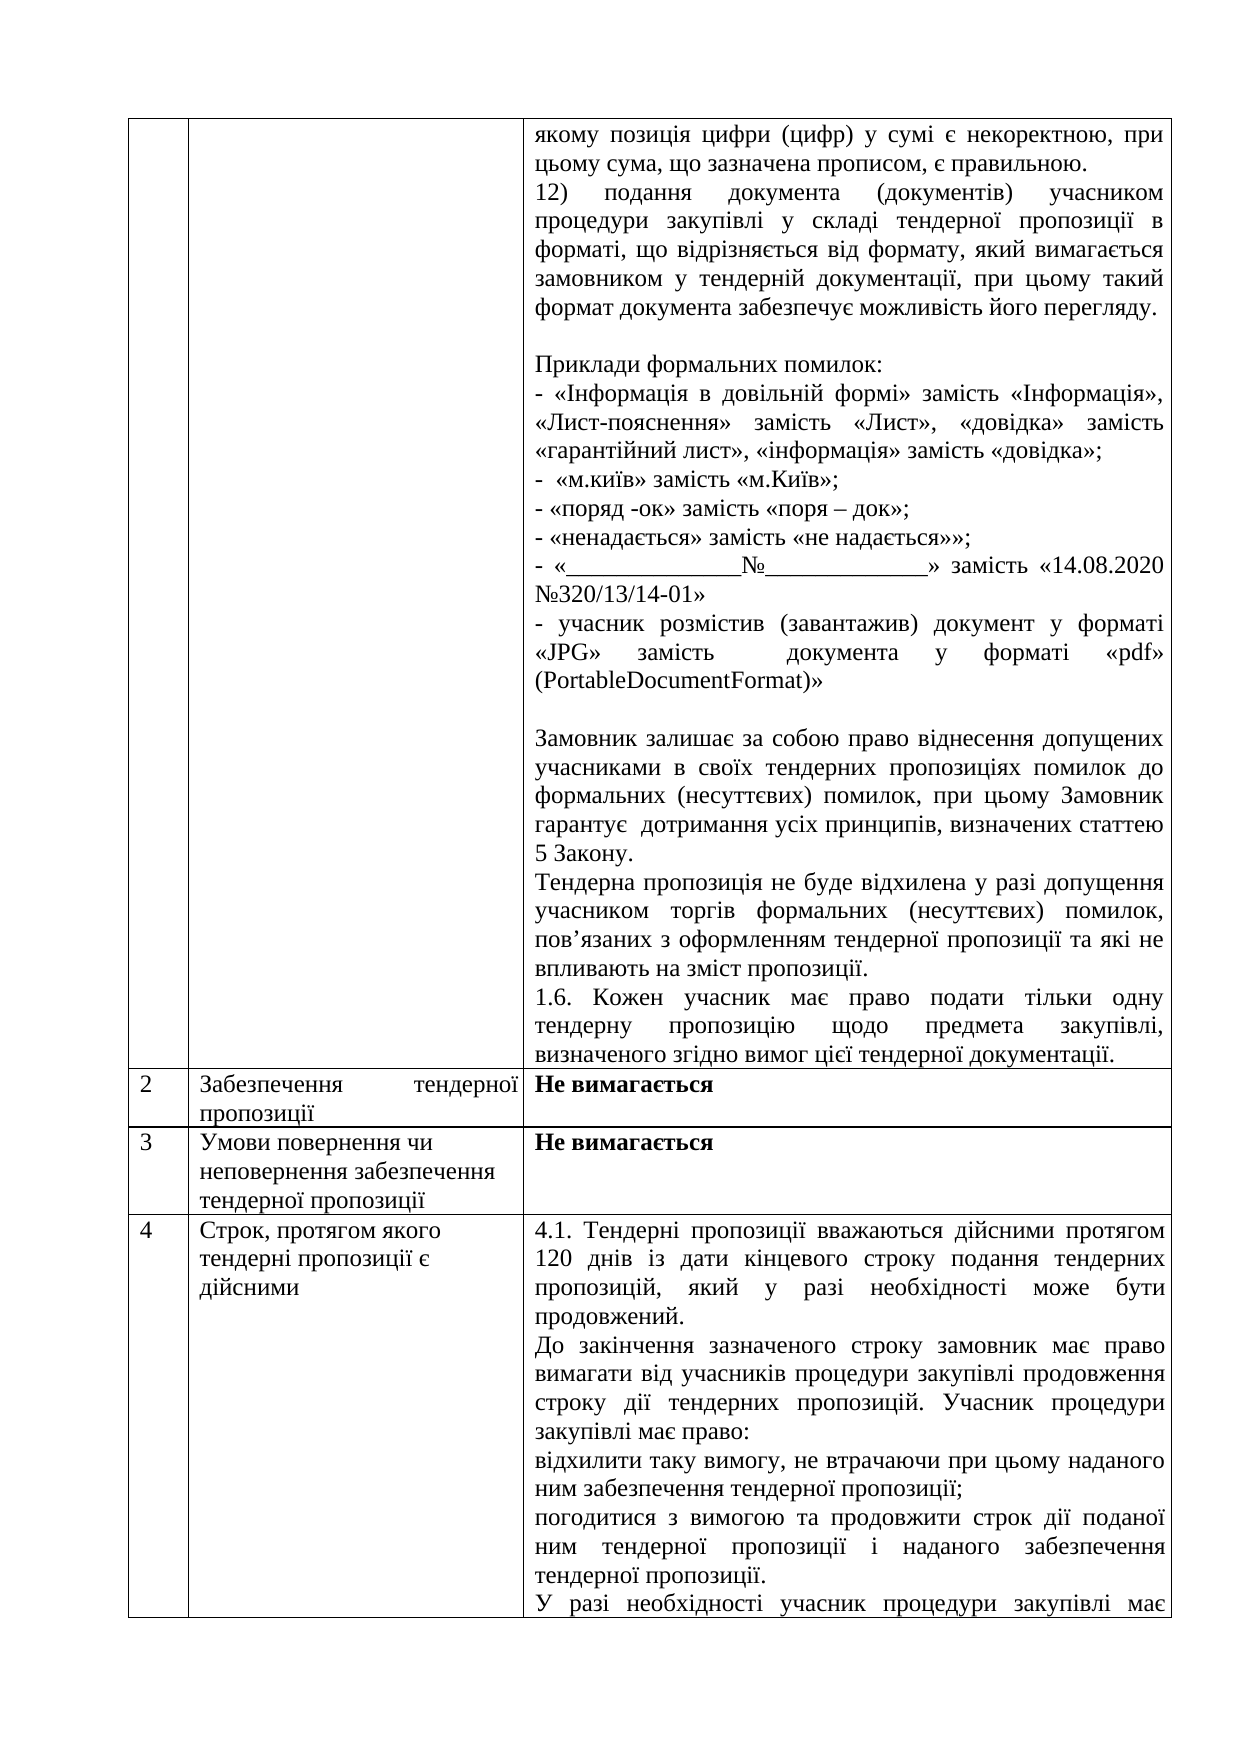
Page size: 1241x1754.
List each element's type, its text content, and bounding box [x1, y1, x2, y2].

table_cell Не вимагається [524, 1069, 1171, 1126]
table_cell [189, 119, 523, 1068]
table_cell 2 [129, 1069, 188, 1126]
table_cell 3 [129, 1128, 188, 1214]
table_cell Забезпечення тендерної пропозиції [189, 1069, 523, 1126]
table_cell Не вимагається [524, 1128, 1171, 1214]
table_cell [524, 119, 1171, 1068]
table_cell 1 [129, 119, 188, 1068]
table_cell 4 [129, 1215, 188, 1617]
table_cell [524, 1215, 1171, 1617]
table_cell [189, 1215, 523, 1617]
table_cell Умови повернення чи неповернення забезпечення тендерної пропозиції [189, 1128, 523, 1214]
